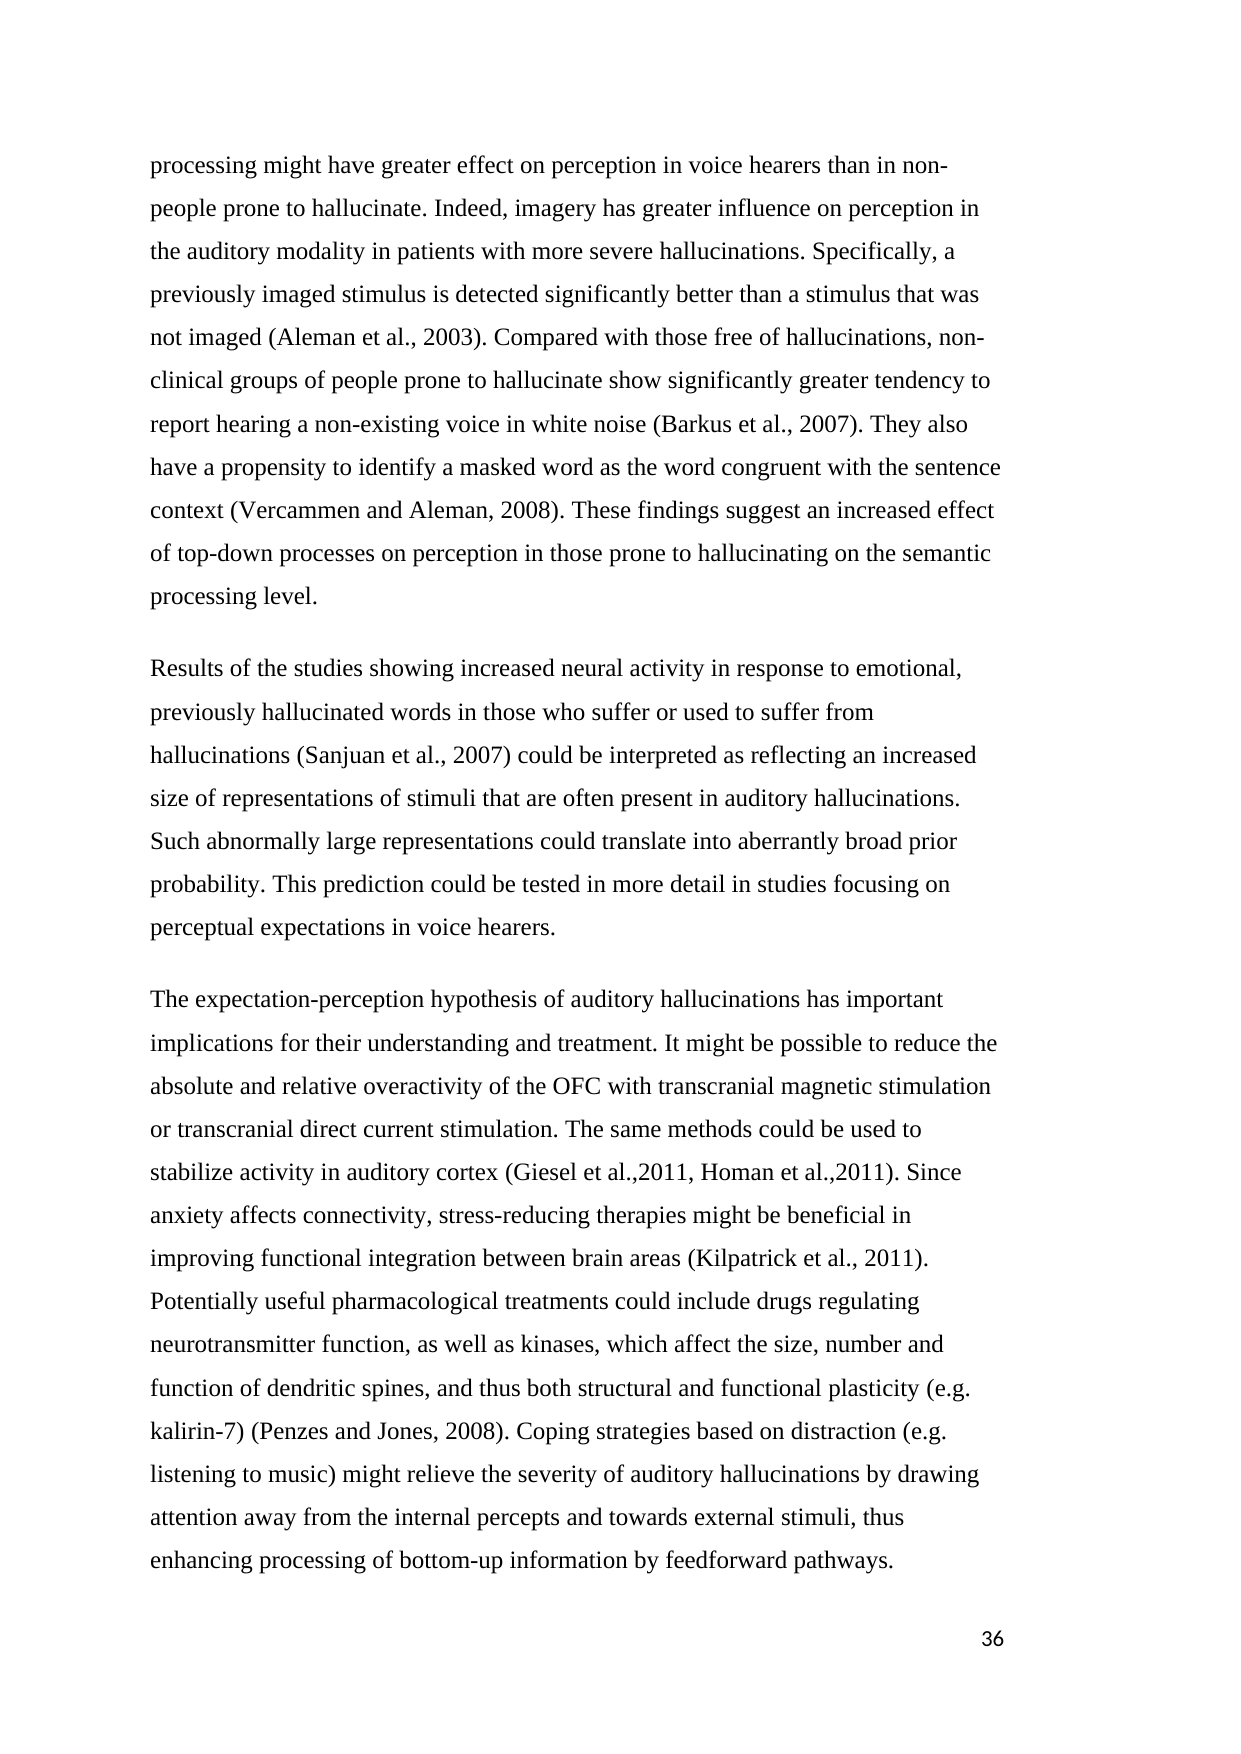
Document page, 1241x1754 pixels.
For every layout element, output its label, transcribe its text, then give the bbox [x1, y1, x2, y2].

text The expectation-perception hypothesis of auditory hallucinations has important implications for their understanding and treatment. It might be possible to reduce the absolute and relative overactivity of the OFC with transcranial magnetic stimulation or transcranial direct current stimulation. The same methods could be used to stabilize activity in auditory cortex (Giesel et al.,2011, Homan et al.,2011). Since anxiety affects connectivity, stress-reducing therapies might be beneficial in improving functional integration between brain areas (Kilpatrick et al., 2011). Potentially useful pharmacological treatments could include drugs regulating neurotransmitter function, as well as kinases, which affect the size, number and function of dendritic spines, and thus both structural and functional plasticity (e.g. kalirin-7) (Penzes and Jones, 2008). Coping strategies based on distraction (e.g. listening to music) might relieve the severity of auditory hallucinations by drawing attention away from the internal percepts and towards external stimuli, thus enhancing processing of bottom-up information by feedforward pathways. [150, 984, 1004, 1574]
text Results of the studies showing increased neural activity in response to emotional, previously hallucinated words in those who suffer or used to suffer from hallucinations (Sanjuan et al., 2007) could be interpreted as reflecting an increased size of representations of stimuli that are often present in auditory hallucinations. Such abnormally large representations could translate into aberrantly broad prior probability. This prediction could be tested in more detail in studies focusing on perceptual expectations in voice hearers. [150, 653, 1004, 941]
